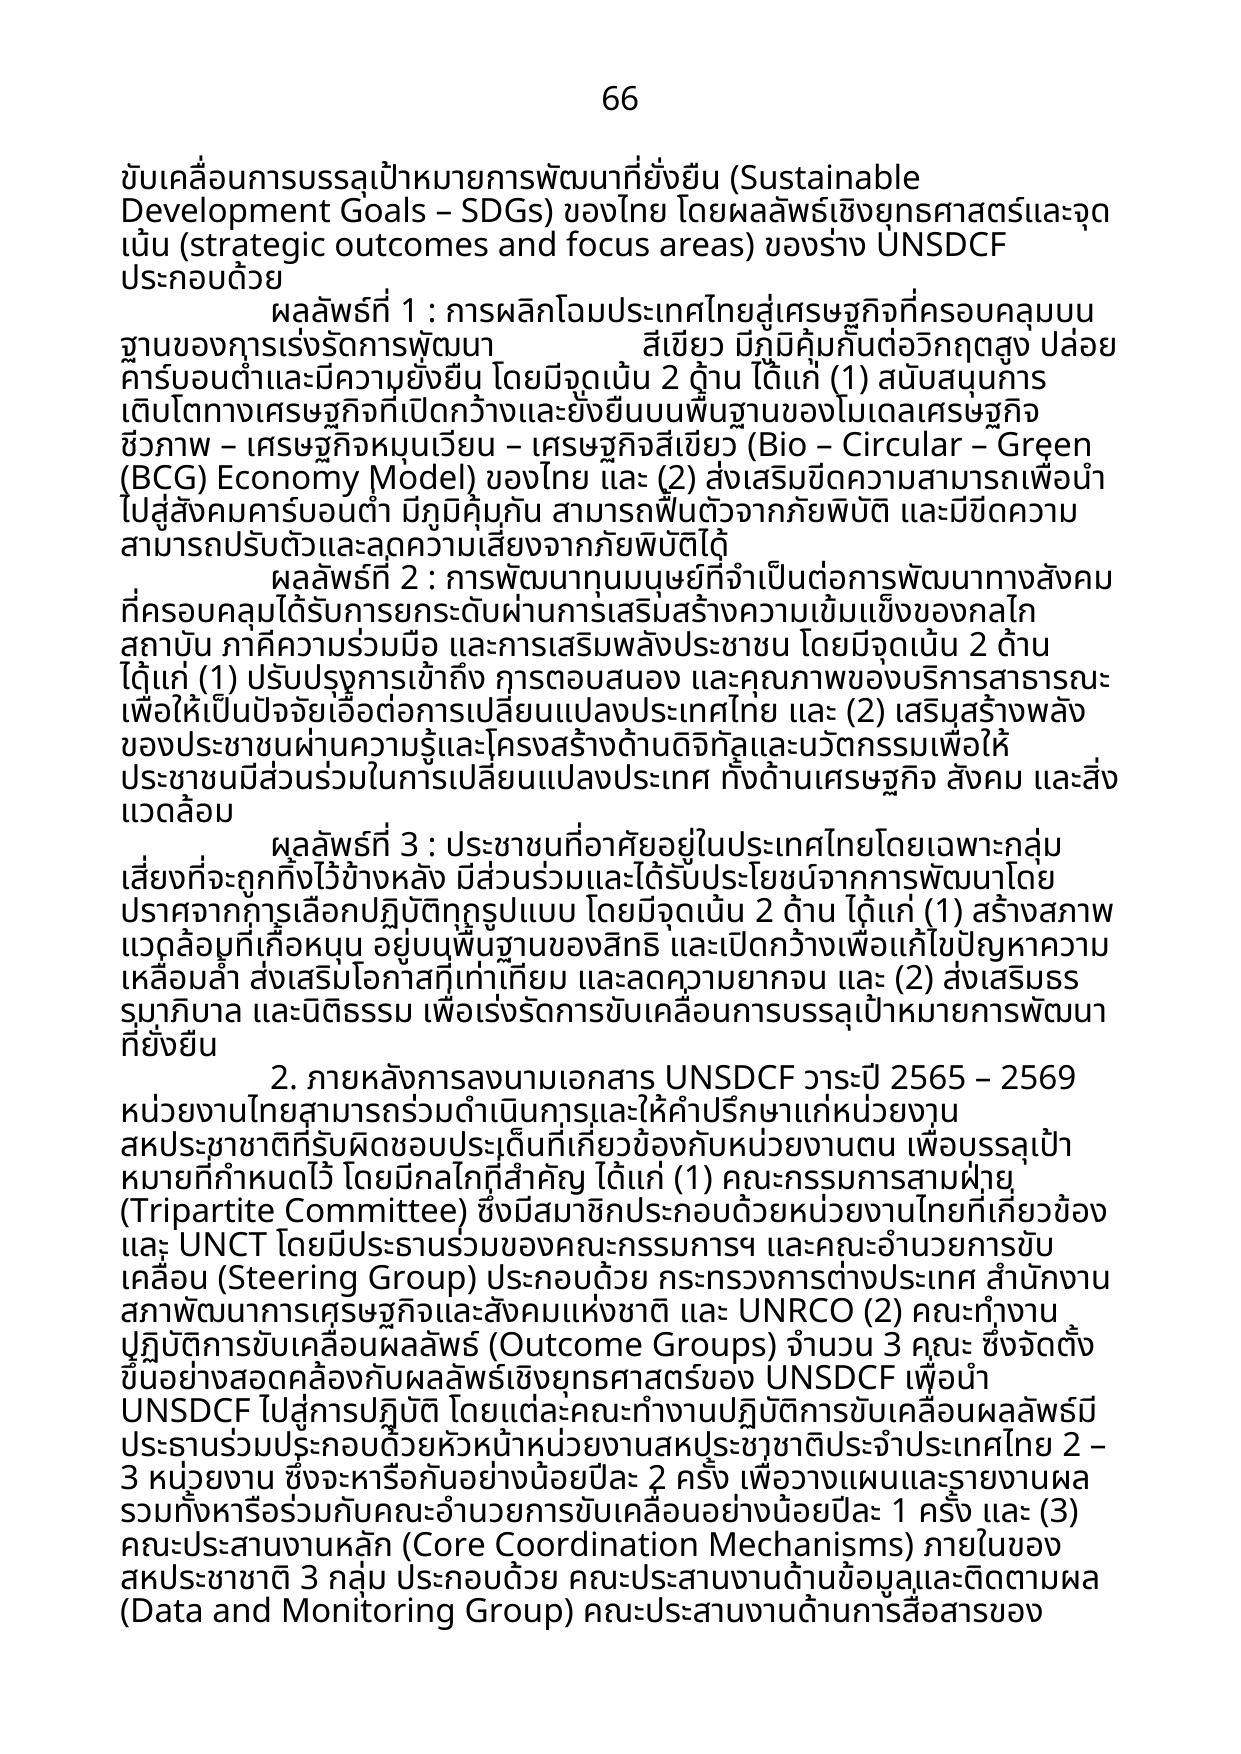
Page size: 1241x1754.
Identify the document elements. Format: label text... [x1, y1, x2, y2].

text ผลลัพธ์ที่ 3 : ประชาชนที่อาศัยอยู่ในประเทศไทยโดยเฉพาะกลุ่มเสี่ยงที่จะถูกทิ้งไว้ข้างหลัง มีส่วนร่วมและได้รับประโยชน์จากการพัฒนาโดยปราศจากการเลือกปฏิบัติทุกรูปแบบ โดยมีจุดเน้น 2 ด้าน ได้แก่ (1) สร้างสภาพแวดล้อมที่เกื้อหนุน อยู่บนพื้นฐานของสิทธิ และเปิดกว้างเพื่อแก้ไขปัญหาความเหลื่อมล้ำ ส่งเสริมโอกาสที่เท่าเทียม และลดความยากจน และ (2) ส่งเสริมธรรมาภิบาล และนิติธรรม เพื่อเร่งรัดการขับเคลื่อนการบรรลุเป้าหมายการพัฒนาที่ยั่งยืน [120, 829, 1120, 1063]
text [120, 163, 1120, 296]
text ผลลัพธ์ที่ 1 : การผลิกโฉมประเทศไทยสู่เศรษฐกิจที่ครอบคลุมบนฐานของการเร่งรัดการพัฒนา สีเขียว มีภูมิคุ้มกันต่อวิกฤตสูง ปล่อยคาร์บอนต่ำและมีความยั่งยืน โดยมีจุดเน้น 2 ด้าน ได้แก่ (1) สนับสนุนการเติบโตทางเศรษฐกิจที่เปิดกว้างและยั่งยืนบนพื้นฐานของโมเดลเศรษฐกิจชีวภาพ – เศรษฐกิจหมุนเวียน – เศรษฐกิจสีเขียว (Bio – Circular – Green (BCG) Economy Model) ของไทย และ (2) ส่งเสริมขีดความสามารถเพื่อนำไปสู่สังคมคาร์บอนต่ำ มีภูมิคุ้มกัน สามารถฟื้นตัวจากภัยพิบัติ และมีขีดความสามารถปรับตัวและลดความเสี่ยงจากภัยพิบัติได้ [120, 296, 1120, 563]
text ผลลัพธ์ที่ 2 : การพัฒนาทุนมนุษย์ที่จำเป็นต่อการพัฒนาทางสังคมที่ครอบคลุมได้รับการยกระดับผ่านการเสริมสร้างความเข้มแข็งของกลไกสถาบัน ภาคีความร่วมมือ และการเสริมพลังประชาชน โดยมีจุดเน้น 2 ด้าน ได้แก่ (1) ปรับปรุงการเข้าถึง การตอบสนอง และคุณภาพของบริการสาธารณะ เพื่อให้เป็นปัจจัยเอื้อต่อการเปลี่ยนแปลงประเทศไทย และ (2) เสริมสร้างพลังของประชาชนผ่านความรู้และโครงสร้างด้านดิจิทัลและนวัตกรรมเพื่อให้ประชาชนมีส่วนร่วมในการเปลี่ยนแปลงประเทศ ทั้งด้านเศรษฐกิจ สังคม และสิ่งแวดล้อม [120, 563, 1120, 829]
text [120, 1063, 1120, 1629]
